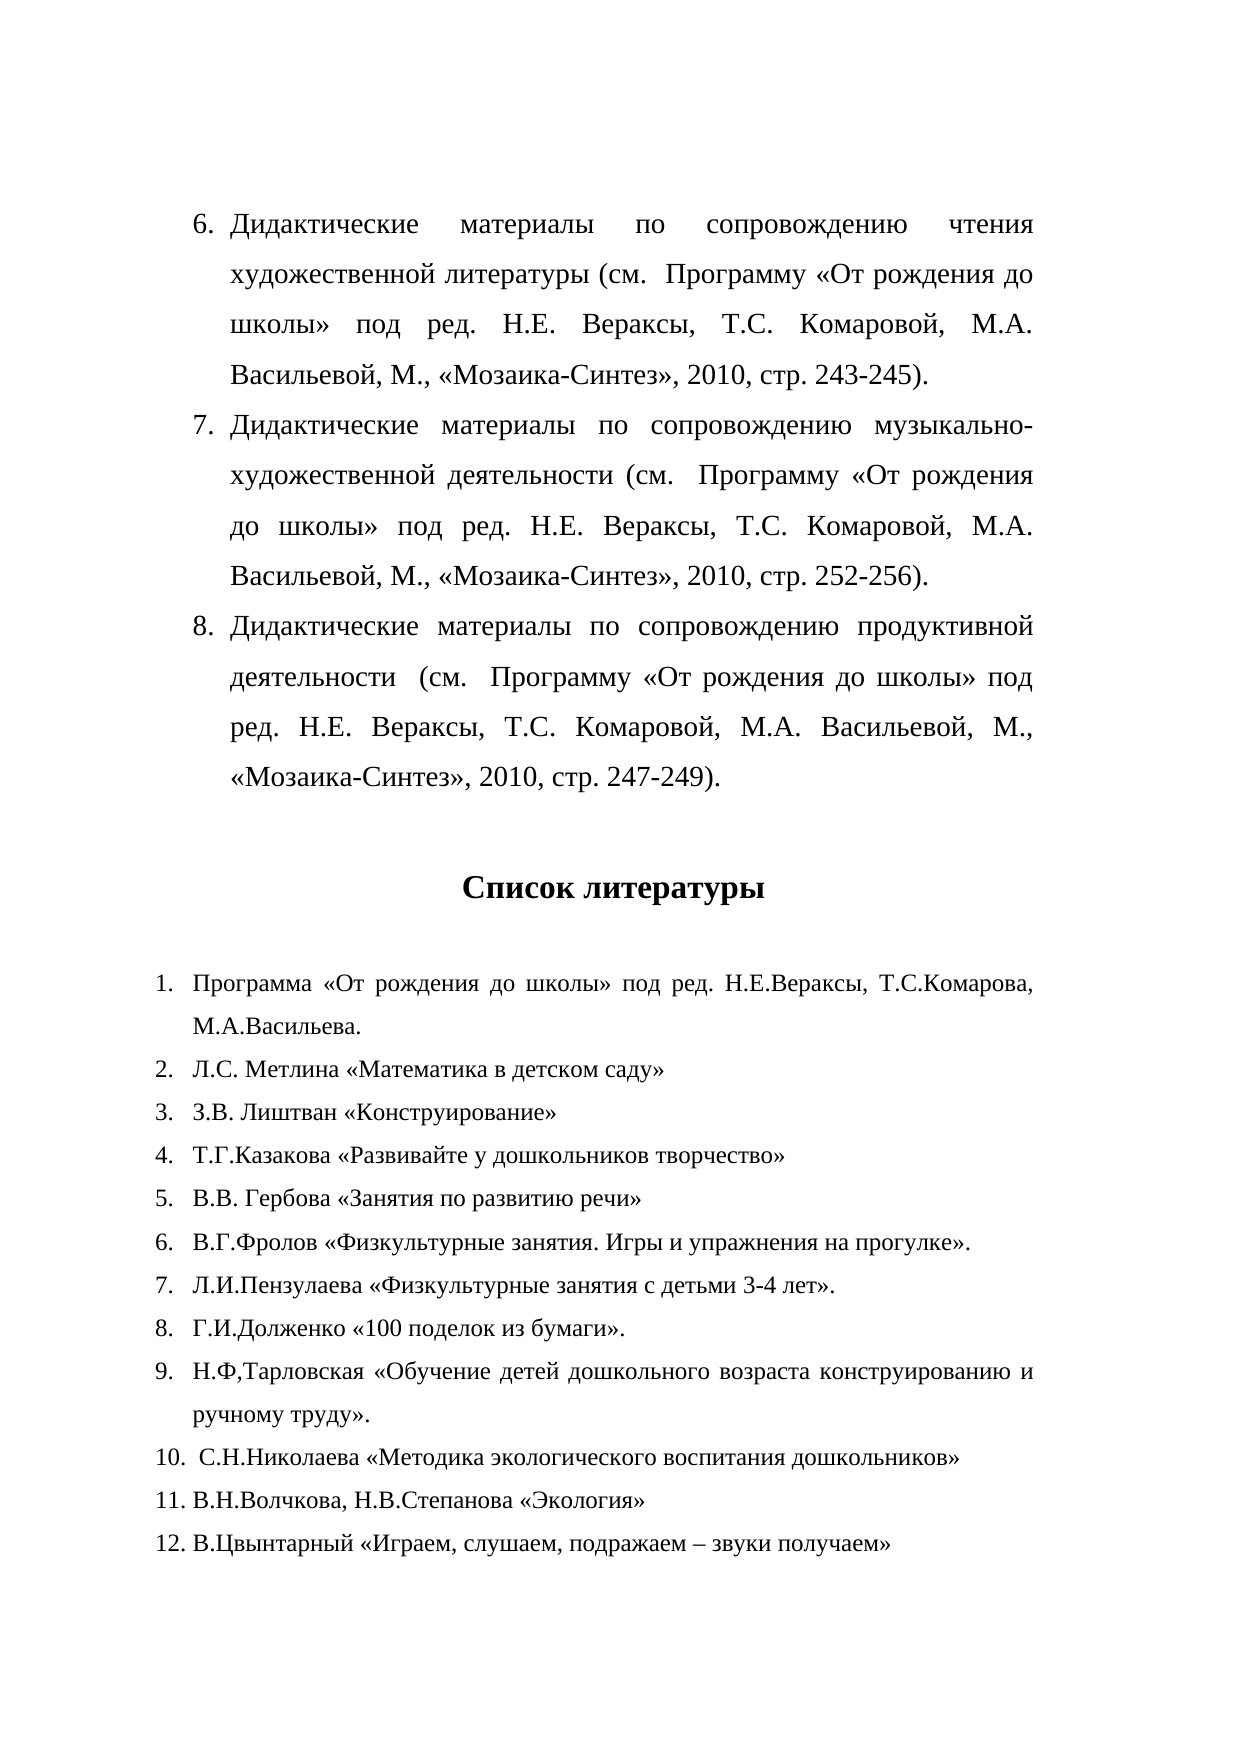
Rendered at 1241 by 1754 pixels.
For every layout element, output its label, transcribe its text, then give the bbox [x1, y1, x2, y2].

list Н.Ф,Тарловская «Обучение детей дошкольного возраста конструированию и ручному труду». [155, 1356, 1034, 1428]
list В.В. Гербова «Занятия по развитию речи» [155, 1183, 1034, 1212]
list Дидактические материалы по сопровождению музыкально-художественной деятельности (см. Программу «От рождения до школы» под ред. Н.Е. Вераксы, Т.С. Комаровой, М.А. Васильевой, М., «Мозаика-Синтез», 2010, стр. 252-256). [192, 407, 1034, 592]
list Г.И.Долженко «100 поделок из бумаги». [155, 1313, 1034, 1342]
list Л.С. Метлина «Математика в детском саду» [155, 1054, 1034, 1083]
list Дидактические материалы по сопровождению чтения художественной литературы (см. Программу «От рождения до школы» под ред. Н.Е. Вераксы, Т.С. Комаровой, М.А. Васильевой, М., «Мозаика-Синтез», 2010, стр. 243-245). [192, 206, 1034, 390]
list Программа «От рождения до школы» под ред. Н.Е.Вераксы, Т.С.Комарова, М.А.Васильева. [155, 968, 1034, 1040]
text Список литературы [192, 867, 1034, 906]
list Л.И.Пензулаева «Физкультурные занятия с детьми 3-4 лет». [155, 1270, 1034, 1298]
list С.Н.Николаева «Методика экологического воспитания дошкольников» [155, 1442, 1034, 1471]
list В.Цвынтарный «Играем, слушаем, подражаем – звуки получаем» [155, 1528, 1034, 1557]
list В.Н.Волчкова, Н.В.Степанова «Экология» [155, 1485, 1034, 1514]
list Т.Г.Казакова «Развивайте у дошкольников творчество» [155, 1140, 1034, 1169]
list В.Г.Фролов «Физкультурные занятия. Игры и упражнения на прогулке». [155, 1227, 1034, 1255]
list Дидактические материалы по сопровождению продуктивной деятельности (см. Программу «От рождения до школы» под ред. Н.Е. Вераксы, Т.С. Комаровой, М.А. Васильевой, М., «Мозаика-Синтез», 2010, стр. 247-249). [192, 608, 1034, 793]
list З.В. Лиштван «Конструирование» [155, 1097, 1034, 1126]
